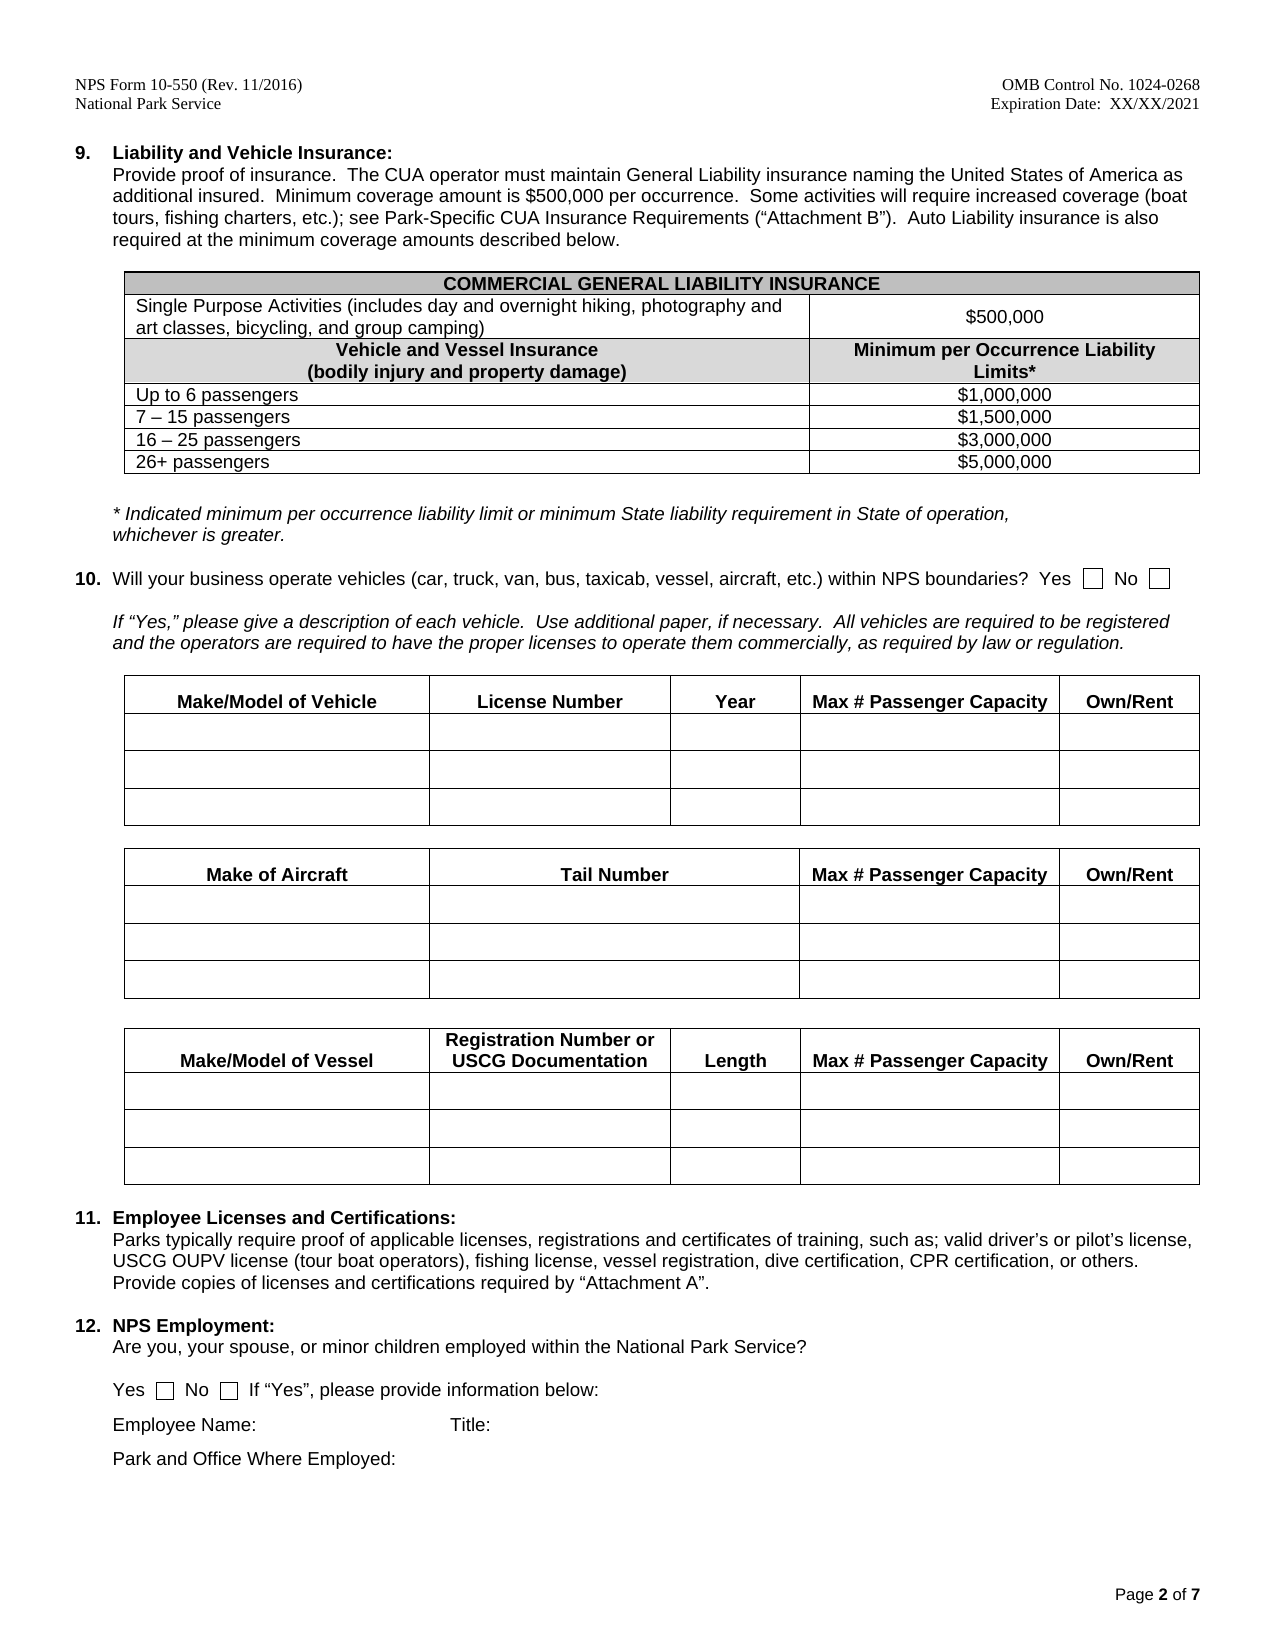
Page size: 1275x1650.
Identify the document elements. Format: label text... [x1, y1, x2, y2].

table_cell [125, 789, 429, 825]
table_cell [800, 924, 1059, 960]
table_cell $1,000,000 [810, 384, 1199, 405]
table_cell [1060, 789, 1199, 825]
text 9. Liability and Vehicle Insurance: [75, 142, 1200, 164]
table_cell [671, 789, 800, 825]
table_cell [800, 886, 1059, 923]
table_header Registration Number or USCG Documentation [430, 1029, 670, 1072]
table_cell [125, 886, 429, 923]
table_cell Vehicle and Vessel Insurance (bodily injury and property damage) [125, 339, 809, 382]
table_cell [430, 714, 670, 750]
table_cell [1060, 886, 1199, 923]
table_header Max # Passenger Capacity [801, 1029, 1059, 1072]
table_cell [1060, 1073, 1199, 1109]
table_cell [671, 1073, 800, 1109]
text Yes No If “Yes”, please provide information below: [112, 1379, 1200, 1401]
table_cell [671, 714, 800, 750]
table_header Tail Number [430, 849, 799, 885]
text 12. NPS Employment: [75, 1314, 1200, 1336]
table_cell [1060, 961, 1199, 998]
table_cell [430, 789, 670, 825]
text Are you, your spouse, or minor children employed within the National Park Service? [75, 1336, 1200, 1358]
table_header Length [671, 1029, 800, 1072]
table_cell $3,000,000 [810, 429, 1199, 450]
table_cell [800, 961, 1059, 998]
table_cell [125, 924, 429, 960]
table_header Make/Model of Vehicle [125, 676, 429, 713]
table_cell 26+ passengers [125, 451, 809, 473]
table_cell [801, 1110, 1059, 1147]
table_cell [125, 1148, 429, 1184]
table_cell [671, 751, 800, 788]
table_header License Number [430, 676, 670, 713]
table_cell [125, 714, 429, 750]
table_cell [125, 1073, 429, 1109]
table_cell [430, 924, 799, 960]
table_cell [430, 751, 670, 788]
table_cell [801, 789, 1059, 825]
table_header Own/Rent [1060, 849, 1199, 885]
table_cell $1,500,000 [810, 406, 1199, 428]
table_header Max # Passenger Capacity [800, 849, 1059, 885]
table_cell [1060, 1148, 1199, 1184]
table_cell [801, 1073, 1059, 1109]
table_cell [125, 751, 429, 788]
list Will your business operate vehicles (car, truck, van, bus, taxicab, vessel, aircraft, etc.) within NPS boundaries? Yes No [75, 567, 1200, 589]
table_header COMMERCIAL GENERAL LIABILITY INSURANCE [125, 273, 1199, 294]
table_cell 16 – 25 passengers [125, 429, 809, 450]
text Parks typically require proof of applicable licenses, registrations and certificates of training, such as; valid driver’s or pilot’s license, USCG OUPV license (tour boat operators), fishing license, vessel registration, dive certification, CPR certification, or others. Provide copies of licenses and certifications required by “Attachment A”. [75, 1228, 1200, 1293]
table_cell [1060, 924, 1199, 960]
text Employee Name: Title: [112, 1413, 1200, 1435]
table_cell $5,000,000 [810, 451, 1199, 473]
table_cell Up to 6 passengers [125, 384, 809, 405]
table_cell $500,000 [810, 295, 1199, 338]
text * Indicated minimum per occurrence liability limit or minimum State liability requirement in State of operation, whichever is greater. [112, 503, 1050, 546]
table_header Make/Model of Vessel [125, 1029, 429, 1072]
table_header Year [671, 676, 800, 713]
table_cell [671, 1110, 800, 1147]
table_cell [430, 961, 799, 998]
table_cell [430, 1148, 670, 1184]
text Park and Office Where Employed: [112, 1447, 1200, 1469]
text 11. Employee Licenses and Certifications: [75, 1207, 1200, 1228]
table_cell [1060, 751, 1199, 788]
table_header Own/Rent [1060, 676, 1199, 713]
table_cell [125, 961, 429, 998]
table_cell [671, 1148, 800, 1184]
table_header Own/Rent [1060, 1029, 1199, 1072]
table_cell 7 – 15 passengers [125, 406, 809, 428]
table_header Max # Passenger Capacity [801, 676, 1059, 713]
text If “Yes,” please give a description of each vehicle. Use additional paper, if necessary. All vehicles are required to be registered and the operators are required to have the proper licenses to operate them commercially, as required by law or regulation. [112, 610, 1200, 653]
table_cell Single Purpose Activities (includes day and overnight hiking, photography and art classes, bicycling, and group camping) [125, 295, 809, 338]
table_cell [125, 1110, 429, 1147]
table_cell [1060, 1110, 1199, 1147]
table_cell Minimum per Occurrence Liability Limits* [810, 339, 1199, 382]
table_cell [801, 751, 1059, 788]
table_cell [430, 886, 799, 923]
table_cell [430, 1110, 670, 1147]
table_cell [801, 1148, 1059, 1184]
table_cell [430, 1073, 670, 1109]
text Provide proof of insurance. The CUA operator must maintain General Liability insurance naming the United States of America as additional insured. Minimum coverage amount is $500,000 per occurrence. Some activities will require increased coverage (boat tours, fishing charters, etc.); see Park-Specific CUA Insurance Requirements (“Attachment B”). Auto Liability insurance is also required at the minimum coverage amounts described below. [75, 164, 1200, 250]
table_cell [801, 714, 1059, 750]
table_cell [1060, 714, 1199, 750]
table_header Make of Aircraft [125, 849, 429, 885]
